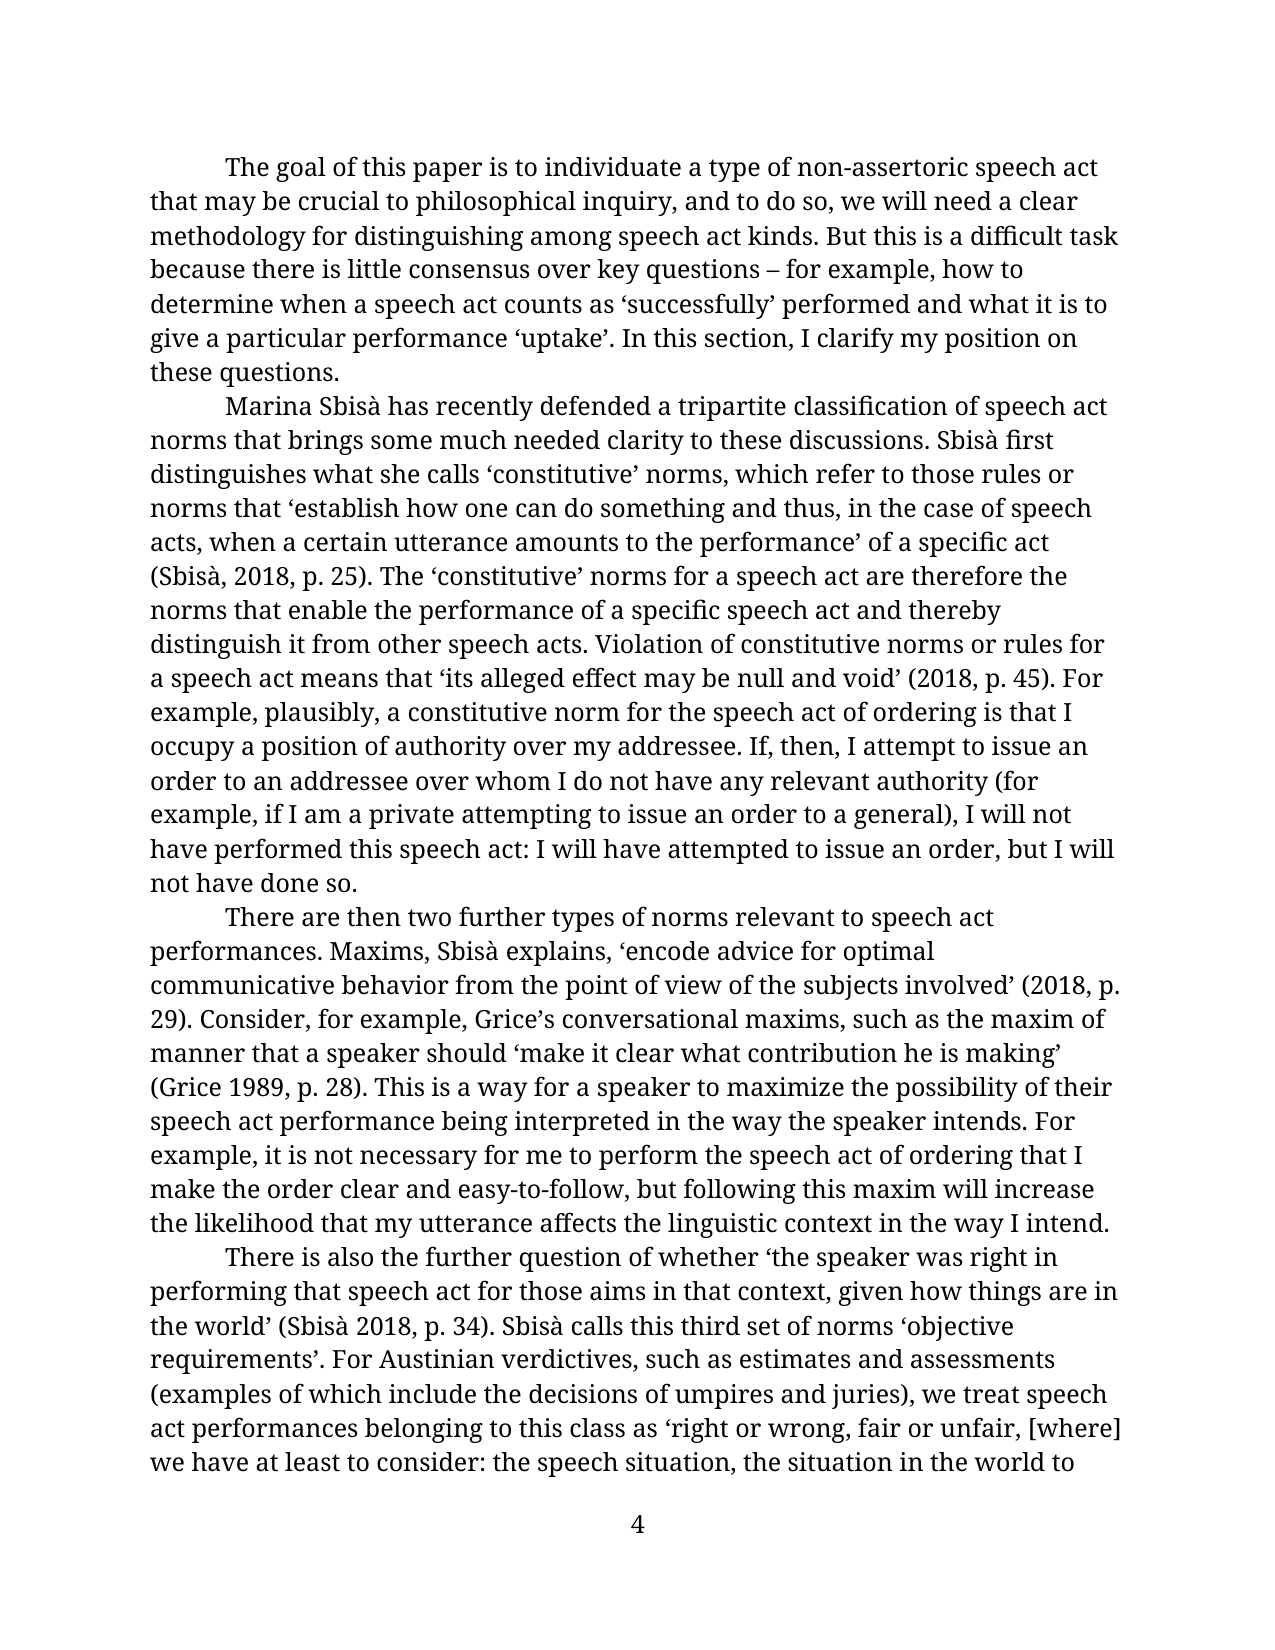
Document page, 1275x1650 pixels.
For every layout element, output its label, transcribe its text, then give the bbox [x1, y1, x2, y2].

text Marina Sbisà has recently defended a tripartite classification of speech act norms that brings some much needed clarity to these discussions. Sbisà first distinguishes what she calls ‘constitutive’ norms, which refer to those rules or norms that ‘establish how one can do something and thus, in the case of speech acts, when a certain utterance amounts to the performance’ of a specific act (Sbisà, 2018, p. 25). The ‘constitutive’ norms for a speech act are therefore the norms that enable the performance of a specific speech act and thereby distinguish it from other speech acts. Violation of constitutive norms or rules for a speech act means that ‘its alleged effect may be null and void’ (2018, p. 45). For example, plausibly, a constitutive norm for the speech act of ordering is that I occupy a position of authority over my addressee. If, then, I attempt to issue an order to an addressee over whom I do not have any relevant authority (for example, if I am a private attempting to issue an order to a general), I will not have performed this speech act: I will have attempted to issue an order, but I will not have done so. [150, 388, 1125, 899]
text There are then two further types of norms relevant to speech act performances. Maxims, Sbisà explains, ‘encode advice for optimal communicative behavior from the point of view of the subjects involved’ (2018, p. 29). Consider, for example, Grice’s conversational maxims, such as the maxim of manner that a speaker should ‘make it clear what contribution he is making’ (Grice 1989, p. 28). This is a way for a speaker to maximize the possibility of their speech act performance being interpreted in the way the speaker intends. For example, it is not necessary for me to perform the speech act of ordering that I make the order clear and easy-to-follow, but following this maxim will increase the likelihood that my utterance affects the linguistic context in the way I intend. [150, 899, 1125, 1240]
text The goal of this paper is to individuate a type of non-assertoric speech act that may be crucial to philosophical inquiry, and to do so, we will need a clear methodology for distinguishing among speech act kinds. But this is a difficult task because there is little consensus over key questions – for example, how to determine when a speech act counts as ‘successfully’ performed and what it is to give a particular performance ‘uptake’. In this section, I clarify my position on these questions. [150, 150, 1125, 388]
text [150, 1240, 1125, 1478]
